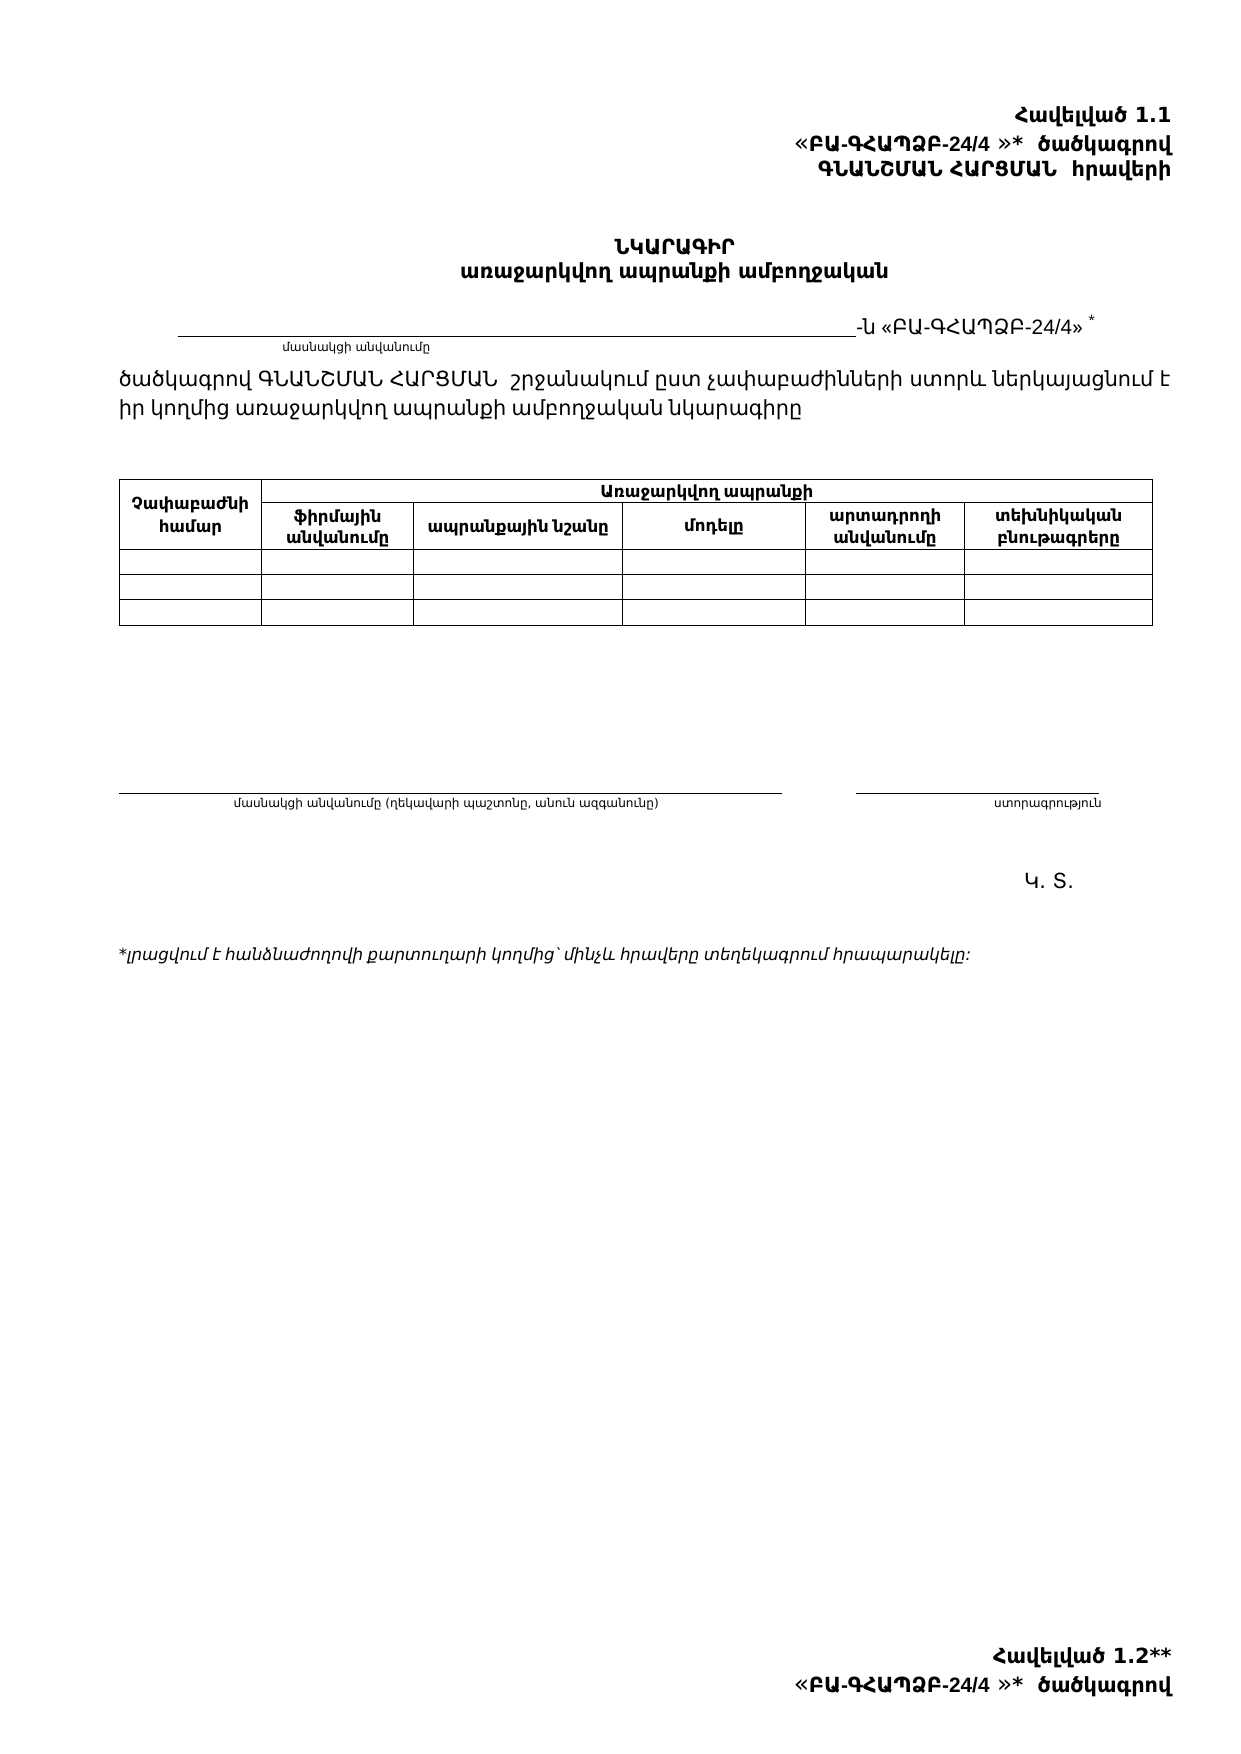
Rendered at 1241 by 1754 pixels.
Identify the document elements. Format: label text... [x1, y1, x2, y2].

table_cell մոդելը [623, 503, 805, 549]
table_cell [623, 575, 805, 599]
table_header Չափաբաժնի համար [120, 480, 261, 549]
table_cell տեխնիկական բնութագրերը [965, 503, 1152, 549]
table_cell ապրանքային նշանը [414, 503, 622, 549]
text մասնակցի անվանումը (ղեկավարի պաշտոնը, անուն ազգանունը) ստորագրություն [118, 797, 1171, 821]
text Կ. Տ. [118, 869, 1171, 894]
table_cell [623, 550, 805, 574]
text ծածկագրով ԳՆԱՆՇՄԱՆ ՀԱՐՑՄԱՆ շրջանակում ըստ չափաբաժինների ստորև ներկայացնում է իր կողմից առաջարկվող ապրանքի ամբողջական նկարագիրը [118, 364, 1171, 421]
subtitle Հավելված 1.2** [118, 1644, 1171, 1669]
table_cell [414, 575, 622, 599]
table_cell [262, 550, 413, 574]
table_cell արտադրողի անվանումը [806, 503, 964, 549]
subtitle Հավելված 1.1 [118, 103, 1171, 128]
table_cell [806, 600, 964, 625]
table_cell [806, 550, 964, 574]
text -ն «ԲԱ-ԳՀԱՊՁԲ-24/4» * [118, 312, 1171, 340]
subtitle առաջարկվող ապրանքի ամբողջական [118, 259, 1171, 283]
subtitle ՆԿԱՐԱԳԻՐ [118, 235, 1171, 259]
table_cell [806, 575, 964, 599]
table_cell [414, 600, 622, 625]
table_cell [965, 550, 1152, 574]
table_cell [965, 600, 1152, 625]
table_header Առաջարկվող ապրանքի [262, 480, 1152, 502]
table_cell [623, 600, 805, 625]
text *լրացվում է հանձնաժողովի քարտուղարի կողմից` մինչև հրավերը տեղեկագրում հրապարակելը: [118, 942, 1171, 965]
table_cell [414, 550, 622, 574]
table_cell [120, 600, 261, 625]
text ԳՆԱՆՇՄԱՆ ՀԱՐՑՄԱՆ հրավերի [118, 157, 1171, 181]
text «ԲԱ-ԳՀԱՊՁԲ-24/4 »* ծածկագրով [118, 128, 1171, 157]
text մասնակցի անվանումը [118, 340, 1171, 364]
table_cell ֆիրմային անվանումը [262, 503, 413, 549]
text «ԲԱ-ԳՀԱՊՁԲ-24/4 »* ծածկագրով [118, 1669, 1171, 1698]
table_cell [120, 575, 261, 599]
table_cell [965, 575, 1152, 599]
table_cell [120, 550, 261, 574]
table_cell [262, 575, 413, 599]
table_cell [262, 600, 413, 625]
